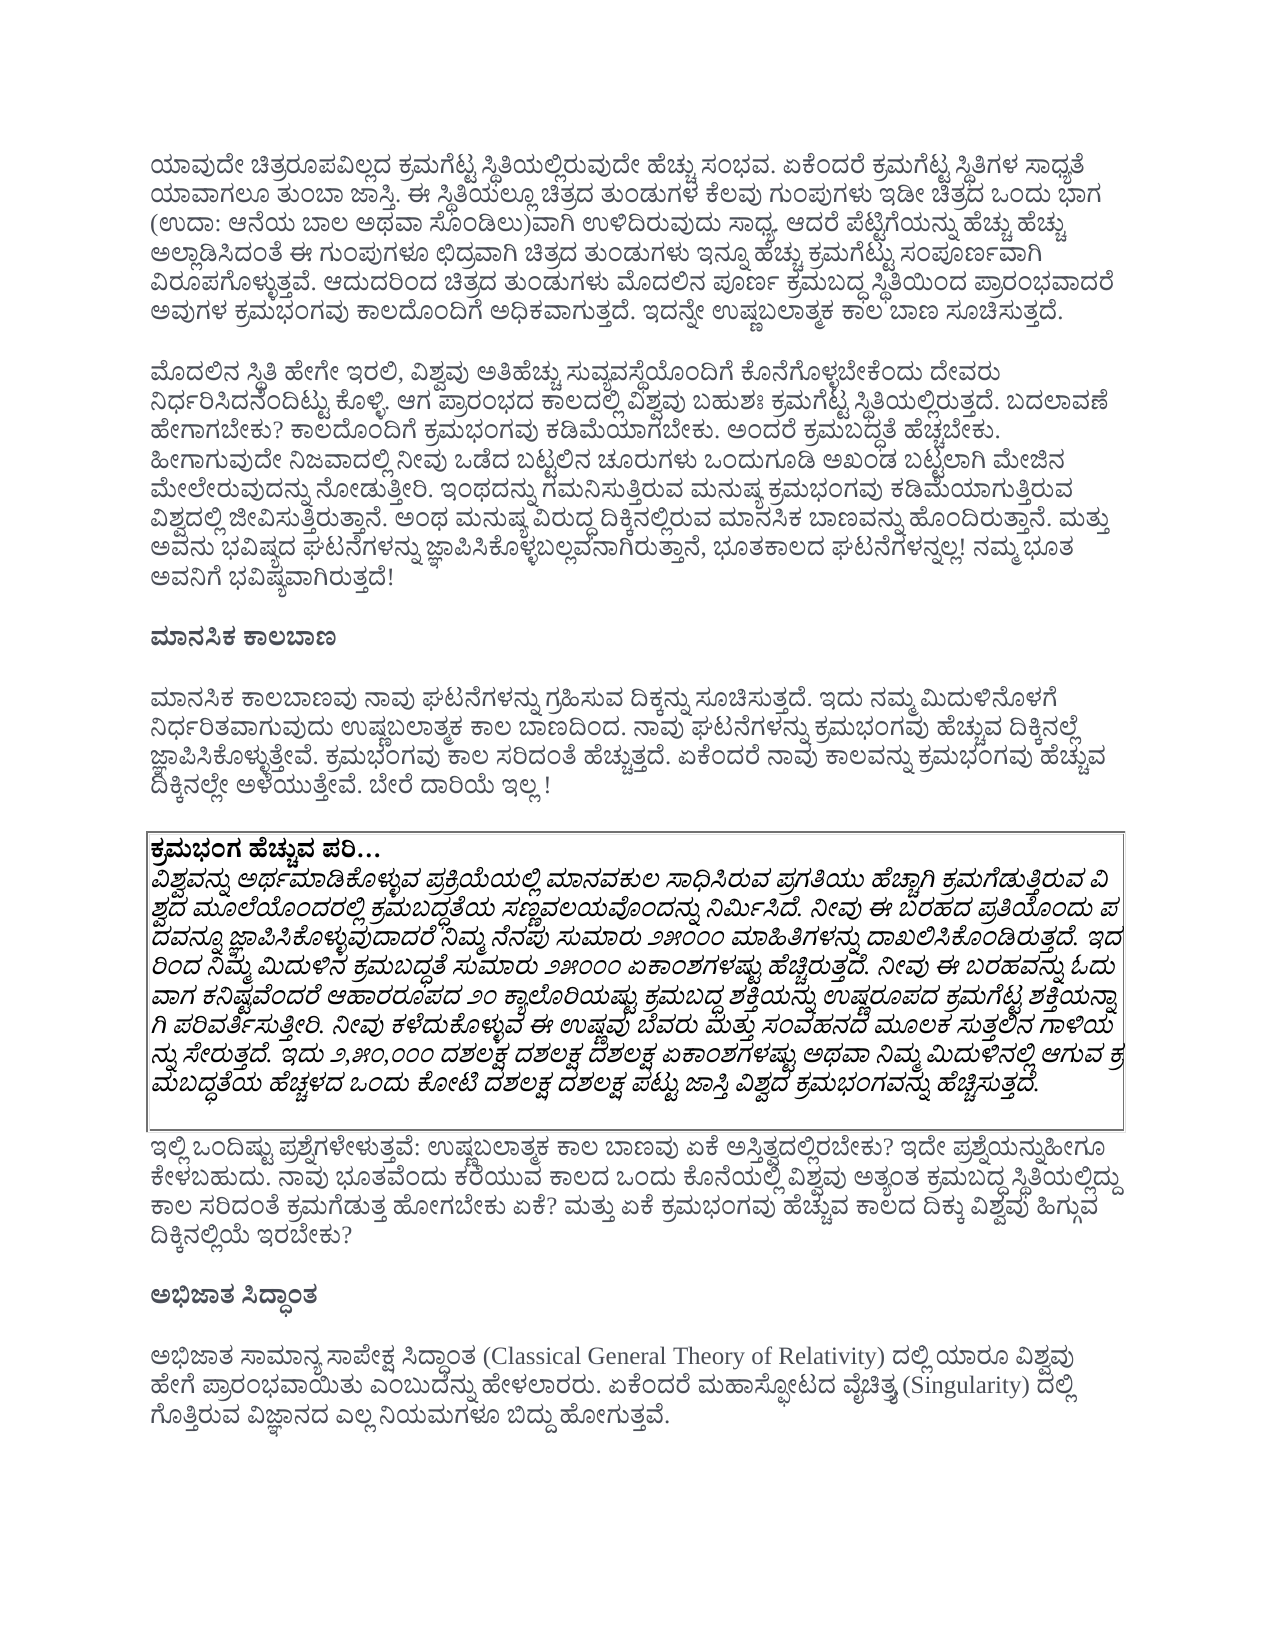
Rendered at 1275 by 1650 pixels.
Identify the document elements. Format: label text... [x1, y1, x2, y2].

text ಮೊದಲಿನ ಸ್ಥಿತಿ ಹೇಗೇ ಇರಲಿ, ವಿಶ್ವವು ಅತಿಹೆಚ್ಚು ಸುವ್ಯವಸ್ಥೆಯೊಂದಿಗೆ ಕೊನೆಗೊಳ್ಳಬೇಕೆಂದು ದೇವರು ನಿರ್ಧರಿಸಿದನೆಂದಿಟ್ಟು ಕೊಳ್ಳಿ. ಆಗ ಪ್ರಾರಂಭದ ಕಾಲದಲ್ಲಿ ವಿಶ್ವವು ಬಹುಶಃ ಕ್ರಮಗೆಟ್ಟ ಸ್ಥಿತಿಯಲ್ಲಿರುತ್ತದೆ. ಬದಲಾವಣೆ ಹೇಗಾಗಬೇಕು? ಕಾಲದೊಂದಿಗೆ ಕ್ರಮಭಂಗವು ಕಡಿಮೆಯಾಗಬೇಕು. ಅಂದರೆ ಕ್ರಮಬದ್ಧತೆ ಹೆಚ್ಚಬೇಕು. ಹೀಗಾಗುವುದೇ ನಿಜವಾದಲ್ಲಿ ನೀವು ಒಡೆದ ಬಟ್ಟಲಿನ ಚೂರುಗಳು ಒಂದುಗೂಡಿ ಅಖಂಡ ಬಟ್ಟಲಾಗಿ ಮೇಜಿನ ಮೇಲೇರುವುದನ್ನು ನೋಡುತ್ತೀರಿ. ಇಂಥದನ್ನು ಗಮನಿಸುತ್ತಿರುವ ಮನುಷ್ಯ ಕ್ರಮಭಂಗವು ಕಡಿಮೆಯಾಗುತ್ತಿರುವ ವಿಶ್ವದಲ್ಲಿ ಜೀವಿಸುತ್ತಿರುತ್ತಾನೆ. ಅಂಥ ಮನುಷ್ಯ ವಿರುದ್ಧ ದಿಕ್ಕಿನಲ್ಲಿರುವ ಮಾನಸಿಕ ಬಾಣವನ್ನು ಹೊಂದಿರುತ್ತಾನೆ. ಮತ್ತು ಅವನು ಭವಿಷ್ಯದ ಘಟನೆಗಳನ್ನು ಜ್ಞಾಪಿಸಿಕೊಳ್ಳಬಲ್ಲವನಾಗಿರುತ್ತಾನೆ, ಭೂತಕಾಲದ ಘಟನೆಗಳನ್ನಲ್ಲ! ನಮ್ಮ ಭೂತ ಅವನಿಗೆ ಭವಿಷ್ಯವಾಗಿರುತ್ತದೆ! [150, 357, 1125, 591]
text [150, 150, 1125, 326]
table_header ಕ್ರಮಭಂಗ ಹೆಚ್ಚುವ ಪರಿ… ವಿಶ್ವವನ್ನು ಅರ್ಥಮಾಡಿಕೊಳ್ಳುವ ಪ್ರಕ್ರಿಯೆಯಲ್ಲಿ ಮಾನವಕುಲ ಸಾಧಿಸಿರುವ ಪ್ರಗತಿಯು ಹೆಚ್ಚಾಗಿ ಕ್ರಮಗೆಡುತ್ತಿರುವ ವಿಶ್ವದ ಮೂಲೆಯೊಂದರಲ್ಲಿ ಕ್ರಮಬದ್ಧತೆಯ ಸಣ್ಣವಲಯವೊಂದನ್ನು ನಿರ್ಮಿಸಿದೆ. ನೀವು ಈ ಬರಹದ ಪ್ರತಿಯೊಂದು ಪದವನ್ನೂ ಜ್ಞಾಪಿಸಿಕೊಳ್ಳುವುದಾದರೆ ನಿಮ್ಮ ನೆನಪು ಸುಮಾರು ೨೫೦೦೦ ಮಾಹಿತಿಗಳನ್ನು ದಾಖಲಿಸಿಕೊಂಡಿರುತ್ತದೆ. ಇದರಿಂದ ನಿಮ್ಮ ಮಿದುಳಿನ ಕ್ರಮಬದ್ಧತೆ ಸುಮಾರು ೨೫೦೦೦ ಏಕಾಂಶಗಳಷ್ಟು ಹೆಚ್ಚಿರುತ್ತದೆ. ನೀವು ಈ ಬರಹವನ್ನು ಓದುವಾಗ ಕನಿಷ್ಟವೆಂದರೆ ಆಹಾರರೂಪದ ೨೦ ಕ್ಯಾಲೊರಿಯಷ್ಟು ಕ್ರಮಬದ್ಧ ಶಕ್ತಿಯನ್ನು ಉಷ್ಣರೂಪದ ಕ್ರಮಗೆಟ್ಟ ಶಕ್ತಿಯನ್ನಾಗಿ ಪರಿವರ್ತಿಸುತ್ತೀರಿ. ನೀವು ಕಳೆದುಕೊಳ್ಳುವ ಈ ಉಷ್ಣವು ಬೆವರು ಮತ್ತು ಸಂವಹನದ ಮೂಲಕ ಸುತ್ತಲಿನ ಗಾಳಿಯನ್ನು ಸೇರುತ್ತದೆ. ಇದು ೨,೫೦,೦೦೦ ದಶಲಕ್ಷ ದಶಲಕ್ಷ ದಶಲಕ್ಷ ಏಕಾಂಶಗಳಷ್ಟು ಅಥವಾ ನಿಮ್ಮ ಮಿದುಳಿನಲ್ಲಿ ಆಗುವ ಕ್ರಮಬದ್ಧತೆಯ ಹೆಚ್ಚಳದ ಒಂದು ಕೋಟಿ ದಶಲಕ್ಷ ದಶಲಕ್ಷ ಪಟ್ಟು ಜಾಸ್ತಿ ವಿಶ್ವದ ಕ್ರಮಭಂಗವನ್ನು ಹೆಚ್ಚಿಸುತ್ತದೆ. [150, 835, 1123, 1129]
text ಅಭಿಜಾತ ಸಾಮಾನ್ಯ ಸಾಪೇಕ್ಷ ಸಿದ್ಧಾಂತ (Classical General Theory of Relativity) ದಲ್ಲಿ ಯಾರೂ ವಿಶ್ವವು ಹೇಗೆ ಪ್ರಾರಂಭವಾಯಿತು ಎಂಬುದನ್ನು ಹೇಳಲಾರರು. ಏಕೆಂದರೆ ಮಹಾಸ್ಫೋಟದ ವೈಚಿತ್ರ್ಯ (Singularity) ದಲ್ಲಿ ಗೊತ್ತಿರುವ ವಿಜ್ಞಾನದ ಎಲ್ಲ ನಿಯಮಗಳೂ ಬಿದ್ದು ಹೋಗುತ್ತವೆ. [150, 1341, 1125, 1429]
text ಮಾನಸಿಕ ಕಾಲಬಾಣ [150, 622, 1125, 652]
text ಅಭಿಜಾತ ಸಿದ್ಧಾಂತ [150, 1281, 1125, 1310]
text ಇಲ್ಲಿ ಒಂದಿಷ್ಟು ಪ್ರಶ್ನೆಗಳೇಳುತ್ತವೆ: ಉಷ್ಣಬಲಾತ್ಮಕ ಕಾಲ ಬಾಣವು ಏಕೆ ಅಸ್ತಿತ್ವದಲ್ಲಿರಬೇಕು? ಇದೇ ಪ್ರಶ್ನೆಯನ್ನುಹೀಗೂ ಕೇಳಬಹುದು. ನಾವು ಭೂತವೆಂದು ಕರೆಯುವ ಕಾಲದ ಒಂದು ಕೊನೆಯಲ್ಲಿ ವಿಶ್ವವು ಅತ್ಯಂತ ಕ್ರಮಬದ್ಧ ಸ್ಥಿತಿಯಲ್ಲಿದ್ದು ಕಾಲ ಸರಿದಂತೆ ಕ್ರಮಗೆಡುತ್ತ ಹೋಗಬೇಕು ಏಕೆ? ಮತ್ತು ಏಕೆ ಕ್ರಮಭಂಗವು ಹೆಚ್ಚುವ ಕಾಲದ ದಿಕ್ಕು ವಿಶ್ವವು ಹಿಗ್ಗುವ ದಿಕ್ಕಿನಲ್ಲಿಯೆ ಇರಬೇಕು? [150, 1133, 1125, 1249]
text ಮಾನಸಿಕ ಕಾಲಬಾಣವು ನಾವು ಘಟನೆಗಳನ್ನು ಗ್ರಹಿಸುವ ದಿಕ್ಕನ್ನು ಸೂಚಿಸುತ್ತದೆ. ಇದು ನಮ್ಮ ಮಿದುಳಿನೊಳಗೆ ನಿರ್ಧರಿತವಾಗುವುದು ಉಷ್ಣಬಲಾತ್ಮಕ ಕಾಲ ಬಾಣದಿಂದ. ನಾವು ಘಟನೆಗಳನ್ನು ಕ್ರಮಭಂಗವು ಹೆಚ್ಚುವ ದಿಕ್ಕಿನಲ್ಲೆ ಜ್ಞಾಪಿಸಿಕೊಳ್ಳುತ್ತೇವೆ. ಕ್ರಮಭಂಗವು ಕಾಲ ಸರಿದಂತೆ ಹೆಚ್ಚುತ್ತದೆ. ಏಕೆಂದರೆ ನಾವು ಕಾಲವನ್ನು ಕ್ರಮಭಂಗವು ಹೆಚ್ಚುವ ದಿಕ್ಕಿನಲ್ಲೇ ಅಳೆಯುತ್ತೇವೆ. ಬೇರೆ ದಾರಿಯೆ ಇಲ್ಲ ! [150, 683, 1125, 800]
